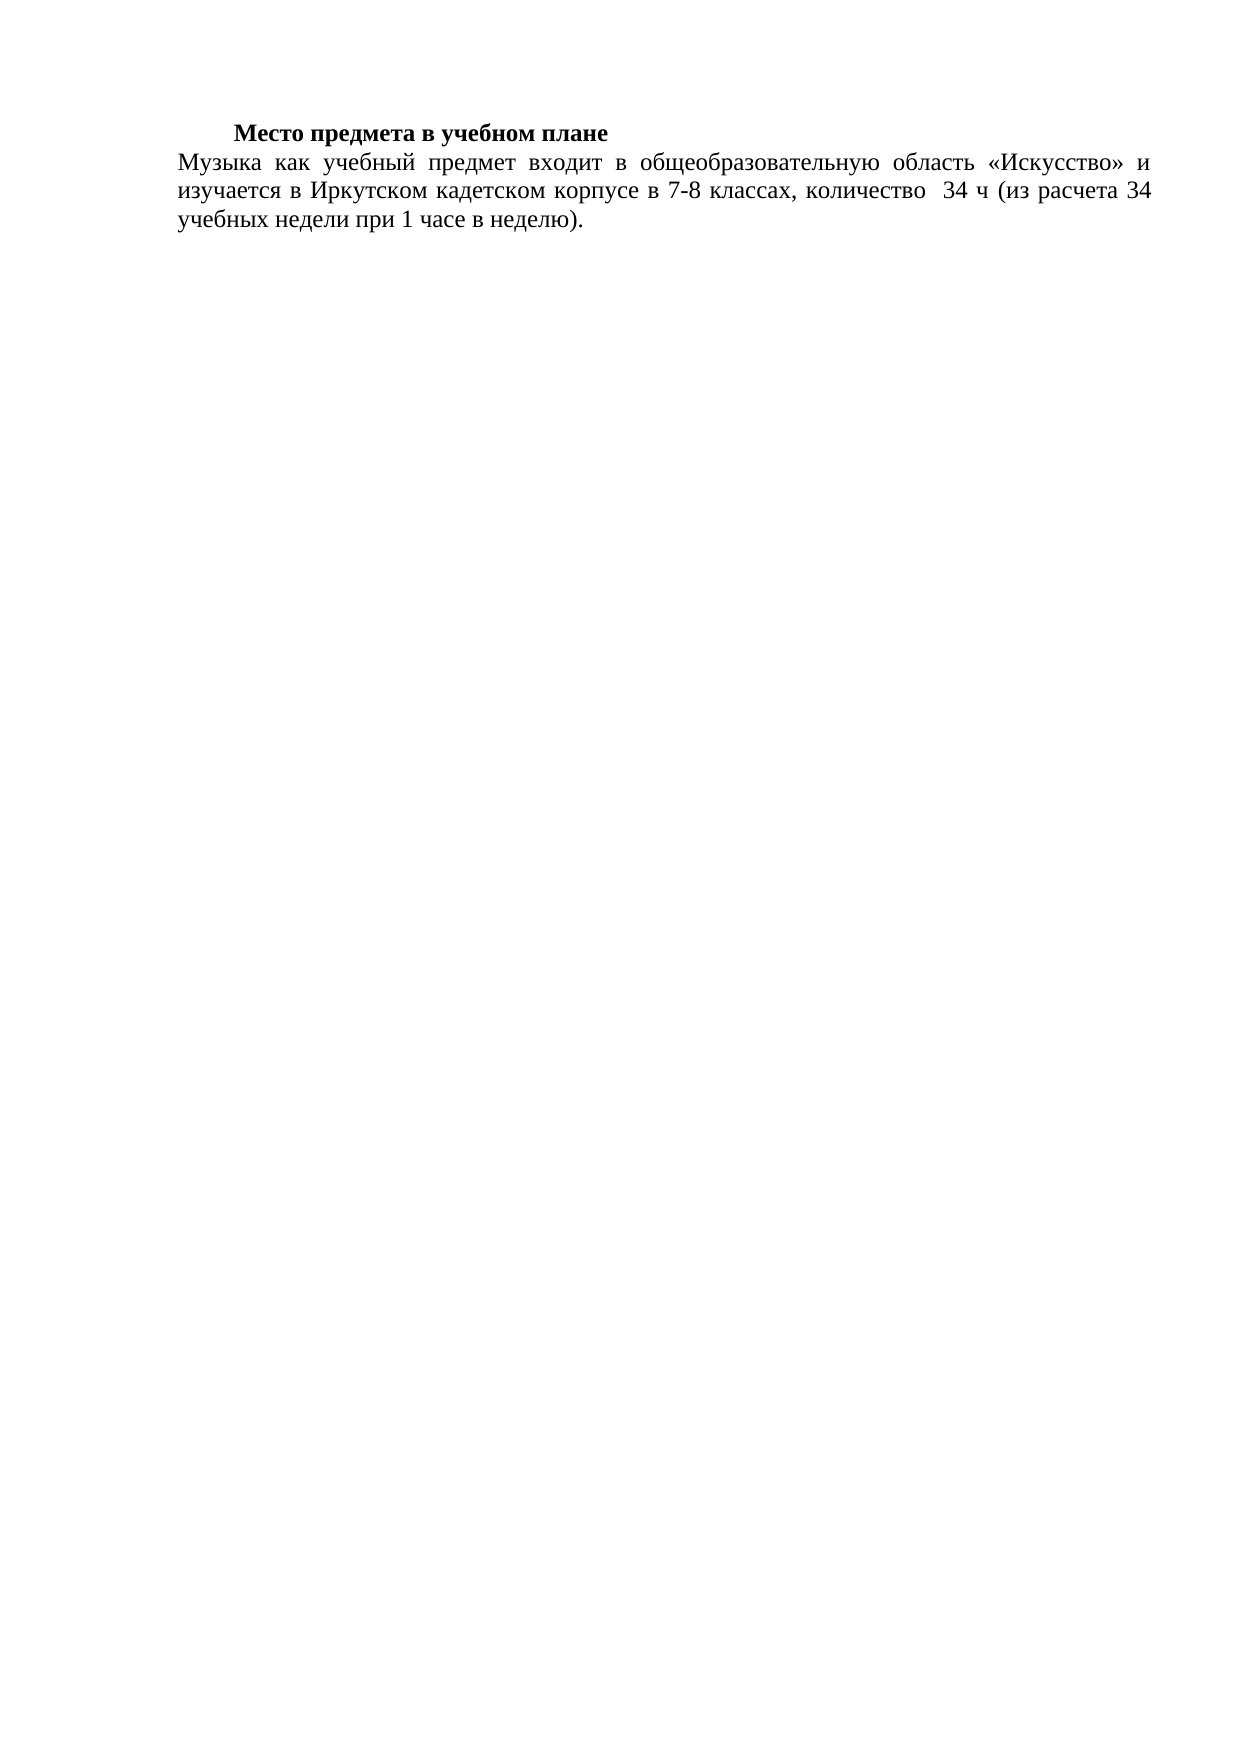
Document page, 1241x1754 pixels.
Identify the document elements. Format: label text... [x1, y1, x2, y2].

subtitle Музыка как учебный предмет входит в общеобразовательную область «Искусство» и изучается в Иркутском кадетском корпусе в 7-8 классах, количество 34 ч (из расчета 34 учебных недели при 1 часе в неделю). [177, 147, 1152, 233]
subtitle Место предмета в учебном плане [177, 118, 1152, 147]
